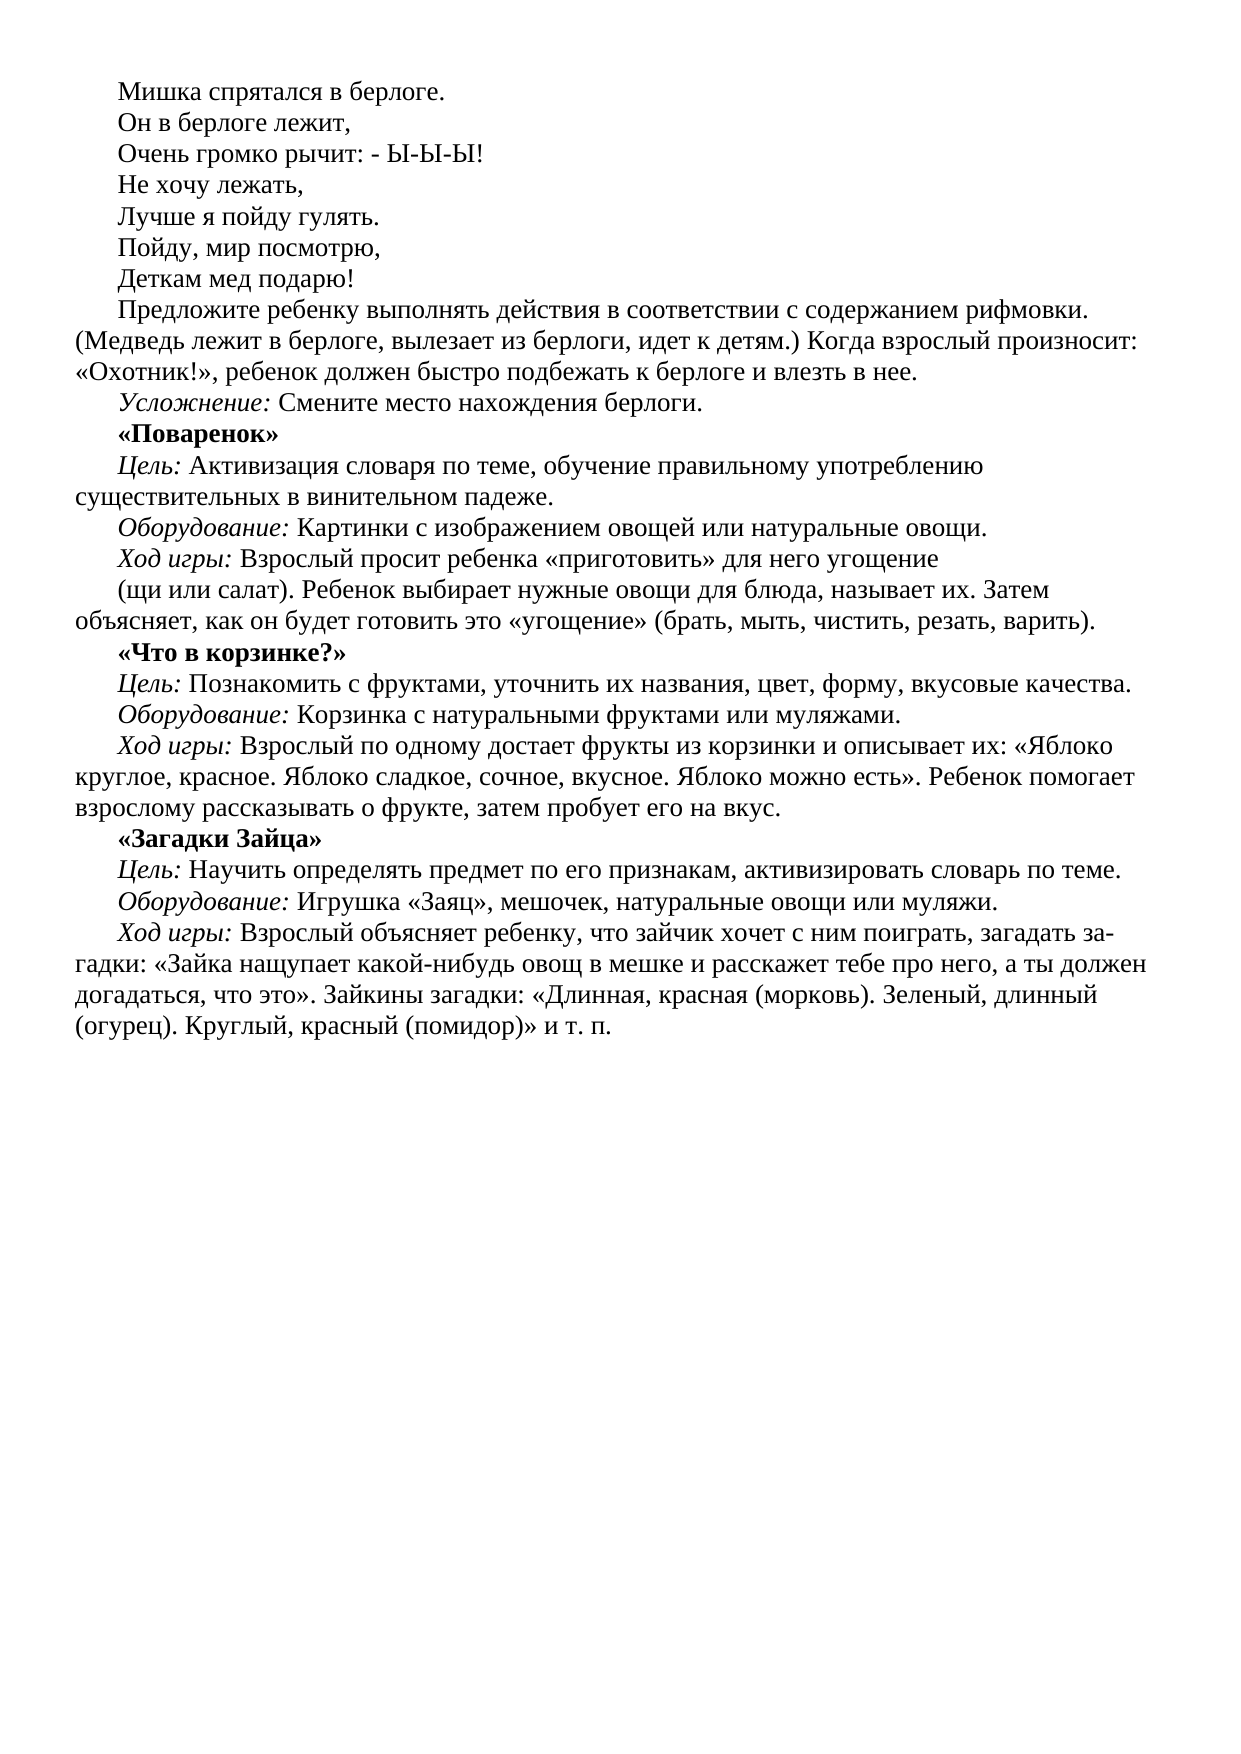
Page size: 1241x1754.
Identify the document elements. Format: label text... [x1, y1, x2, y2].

text Он в берлоге лежит, [75, 106, 1165, 137]
text «Загадки Зайца» [75, 822, 1165, 854]
text Предложите ребенку выполнять действия в соответствии с содержанием рифмовки. (Медведь лежит в берлоге, вылезает из берлоги, идет к детям.) Когда взрослый произносит: «Охотник!», ребенок должен быстро подбежать к берлоге и влезть в нее. [75, 293, 1165, 386]
text Цель: Активизация словаря по теме, обучение правильному употреблению существительных в винительном падеже. [75, 449, 1165, 511]
text «Что в корзинке?» [75, 636, 1165, 667]
text Цель: Познакомить с фруктами, уточнить их названия, цвет, форму, вкусовые качества. [75, 667, 1165, 698]
text Пойду, мир посмотрю, [75, 231, 1165, 262]
text Не хочу лежать, [75, 168, 1165, 199]
text Ход игры: Взрослый по одному достает фрукты из корзинки и описывает их: «Яблоко круглое, красное. Яблоко сладкое, сочное, вкусное. Яблоко можно есть». Ребенок помогает взрослому рассказывать о фрукте, затем пробует его на вкус. [75, 729, 1165, 822]
text Цель: Научить определять предмет по его признакам, активизировать словарь по теме. [75, 854, 1165, 885]
text Ход игры: Взрослый просит ребенка «приготовить» для него угощение [75, 542, 1165, 573]
text Лучше я пойду гулять. [75, 199, 1165, 231]
text Оборудование: Игрушка «Заяц», мешочек, натуральные овощи или муляжи. [75, 885, 1165, 916]
text Очень громко рычит: - Ы-Ы-Ы! [75, 137, 1165, 168]
text Оборудование: Картинки с изображением овощей или натуральные овощи. [75, 511, 1165, 542]
text Ход игры: Взрослый объясняет ребенку, что зайчик хочет с ним поиграть, загадать за-гадки: «Зайка нащупает какой-нибудь овощ в мешке и расскажет тебе про него, а ты должен догадаться, что это». Зайкины загадки: «Длинная, красная (морковь). Зеленый, длинный (огурец). Круглый, красный (помидор)» и т. п. [75, 916, 1165, 1041]
text Деткам мед подарю! [75, 262, 1165, 293]
text Мишка спрятался в берлоге. [75, 75, 1165, 106]
text «Поваренок» [75, 418, 1165, 449]
text Усложнение: Смените место нахождения берлоги. [75, 386, 1165, 418]
text Оборудование: Корзинка с натуральными фруктами или муляжами. [75, 698, 1165, 729]
text (щи или салат). Ребенок выбирает нужные овощи для блюда, называет их. Затем объясняет, как он будет готовить это «угощение» (брать, мыть, чистить, резать, варить). [75, 573, 1165, 636]
